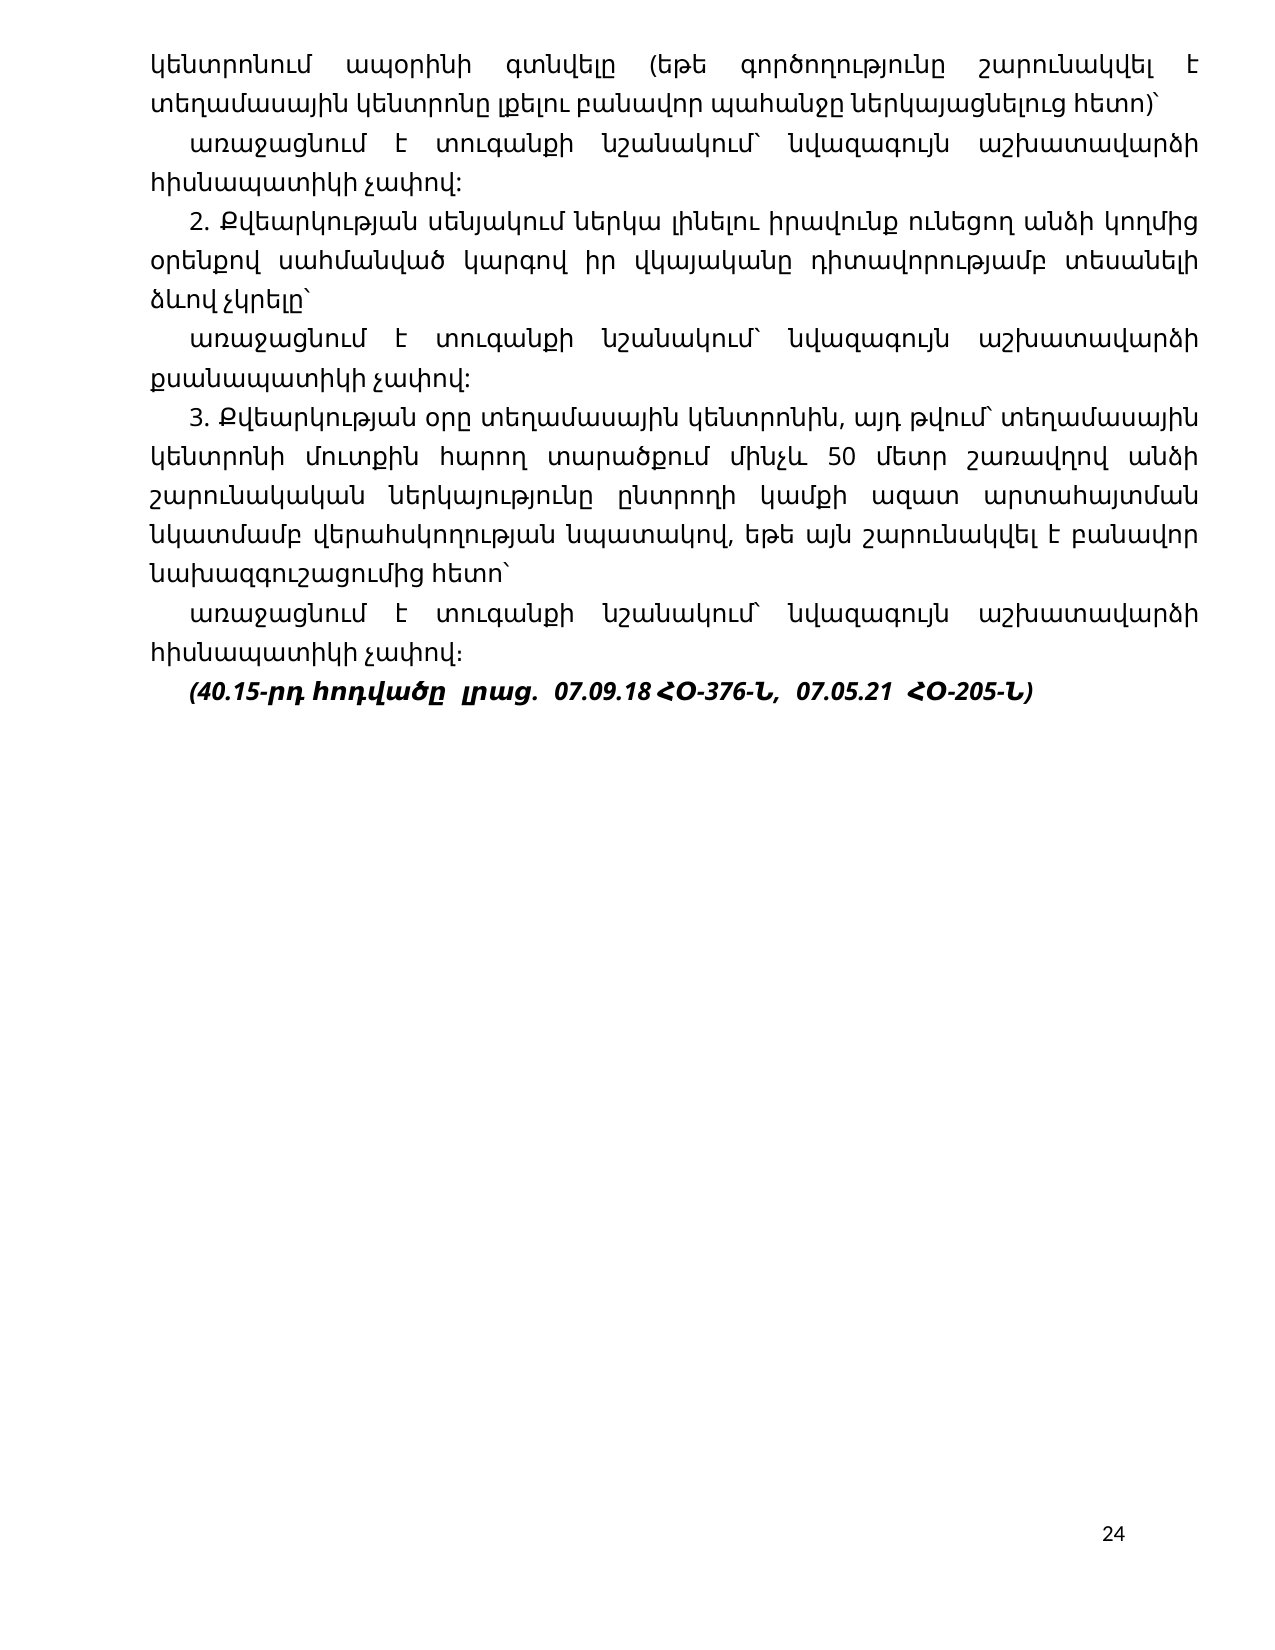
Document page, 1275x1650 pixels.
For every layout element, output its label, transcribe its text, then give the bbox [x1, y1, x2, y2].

text առաջացնում է տուգանքի նշանակում՝ նվազագույն աշխատավարձի հիսնապատիկի չափով։ [150, 595, 1200, 668]
text 2. Քվեարկության սենյակում ներկա լինելու իրավունք ունեցող անձի կողմից օրենքով սահմանված կարգով իր վկայականը դիտավորությամբ տեսանելի ձևով չկրելը՝ [150, 203, 1200, 316]
text առաջացնում է տուգանքի նշանակում` նվազագույն աշխատավարձի քսանապատիկի չափով: [150, 321, 1200, 394]
text առաջացնում է տուգանքի նշանակում` նվազագույն աշխատավարձի հիսնապատիկի չափով: [150, 125, 1200, 198]
text 3. Քվեարկության օրը տեղամասային կենտրոնին, այդ թվում՝ տեղամասային կենտրոնի մուտքին հարող տարածքում մինչև 50 մետր շառավղով անձի շարունակական ներկայությունը ընտրողի կամքի ազատ արտահայտման նկատմամբ վերահսկողության նպատակով, եթե այն շարունակվել է բանավոր նախազգուշացումից հետո՝ [150, 399, 1200, 590]
text (40.15-րդ հոդվածը լրաց. 07.09.18 ՀՕ-376-Ն, 07.05.21 ՀՕ-205-Ն) [150, 673, 1200, 708]
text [150, 47, 1200, 120]
